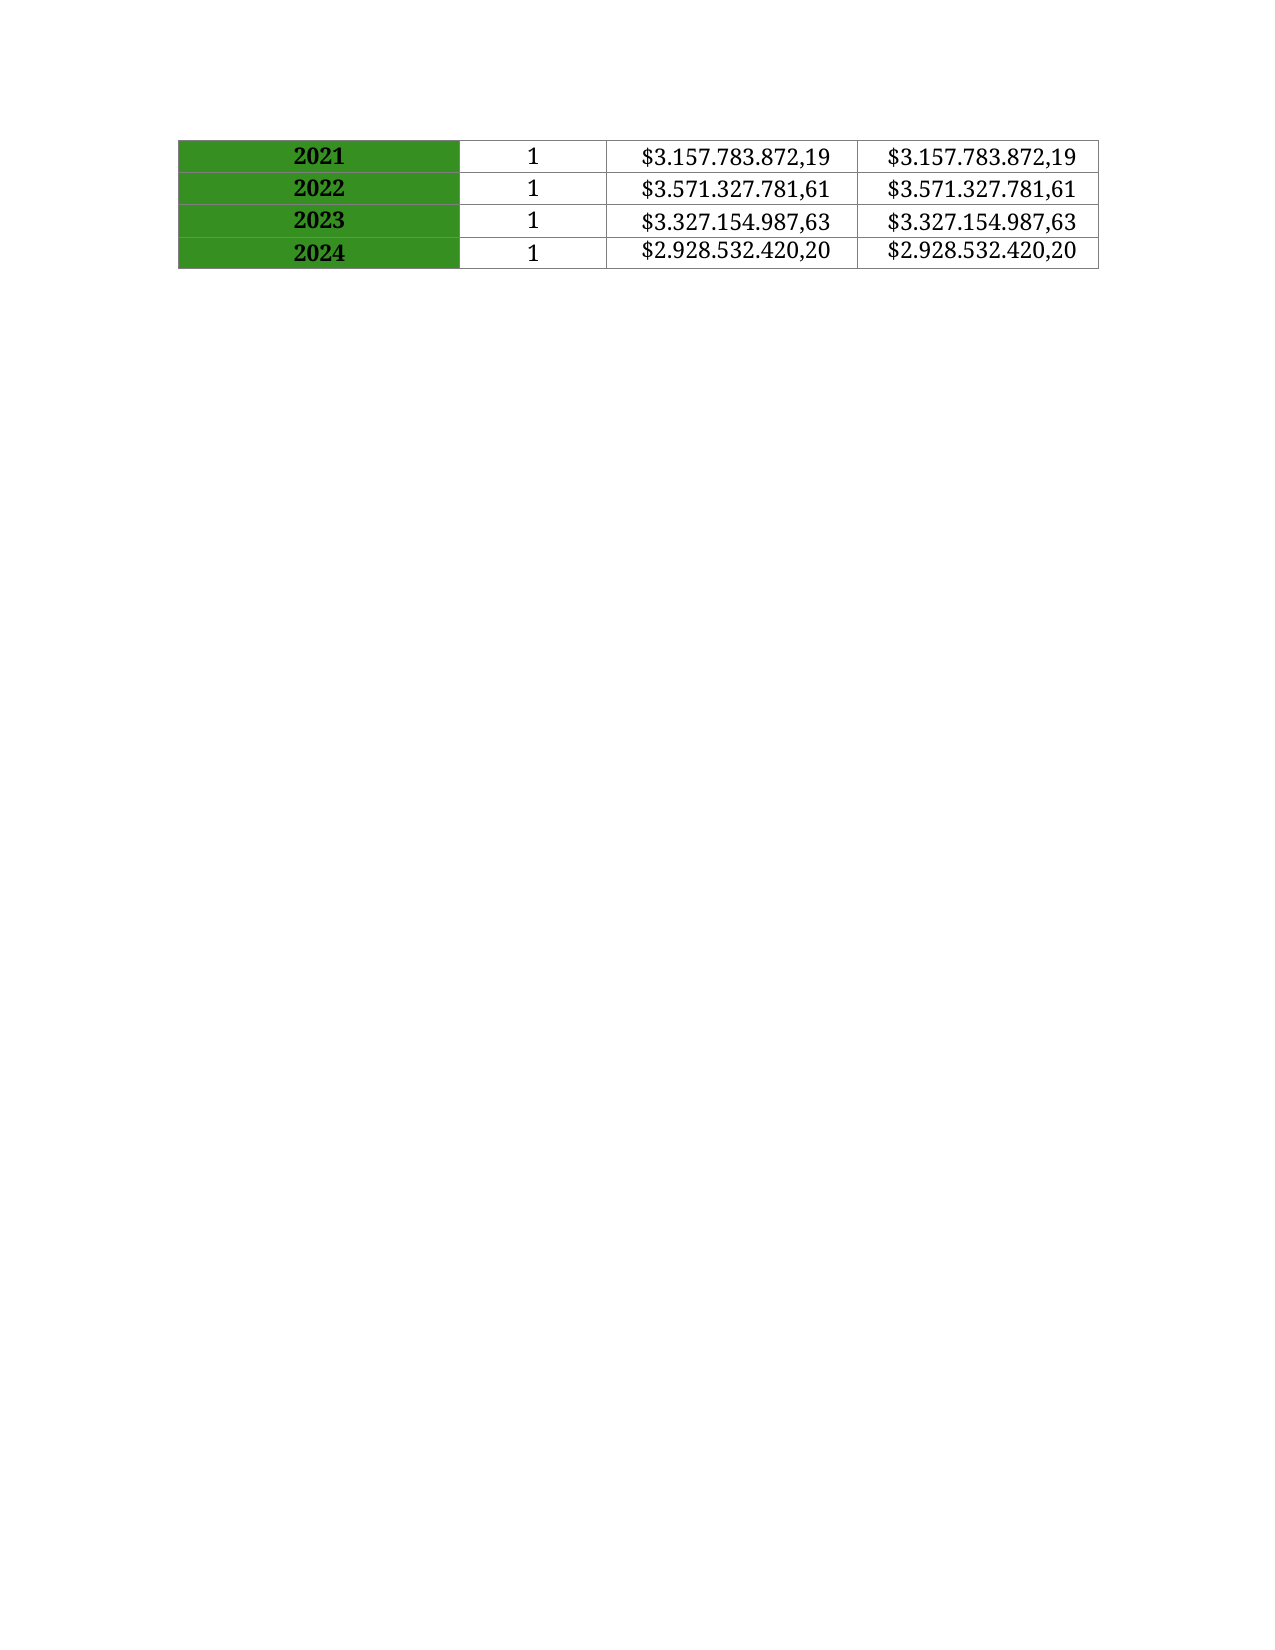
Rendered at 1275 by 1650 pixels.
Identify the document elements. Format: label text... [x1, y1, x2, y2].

table_cell $3.571.327.781,61 [607, 173, 857, 204]
table_cell 1 [460, 238, 606, 268]
table_cell $3.327.154.987,63 [607, 205, 857, 237]
table_cell $3.157.783.872,19 [607, 141, 857, 172]
table_cell 2022 [179, 173, 459, 204]
table_cell 2023 [179, 205, 459, 237]
table_cell $3.571.327.781,61 [858, 173, 1098, 204]
table_cell 1 [460, 173, 606, 204]
table_cell 2021 [179, 141, 459, 172]
table_cell 1 [460, 205, 606, 237]
table_cell $2.928.532.420,20 [858, 238, 1098, 268]
table_cell $3.157.783.872,19 [858, 141, 1098, 172]
table_cell 1 [460, 141, 606, 172]
table_cell $3.327.154.987,63 [858, 205, 1098, 237]
table_cell 2024 [179, 238, 459, 268]
table_cell $2.928.532.420,20 [607, 238, 857, 268]
